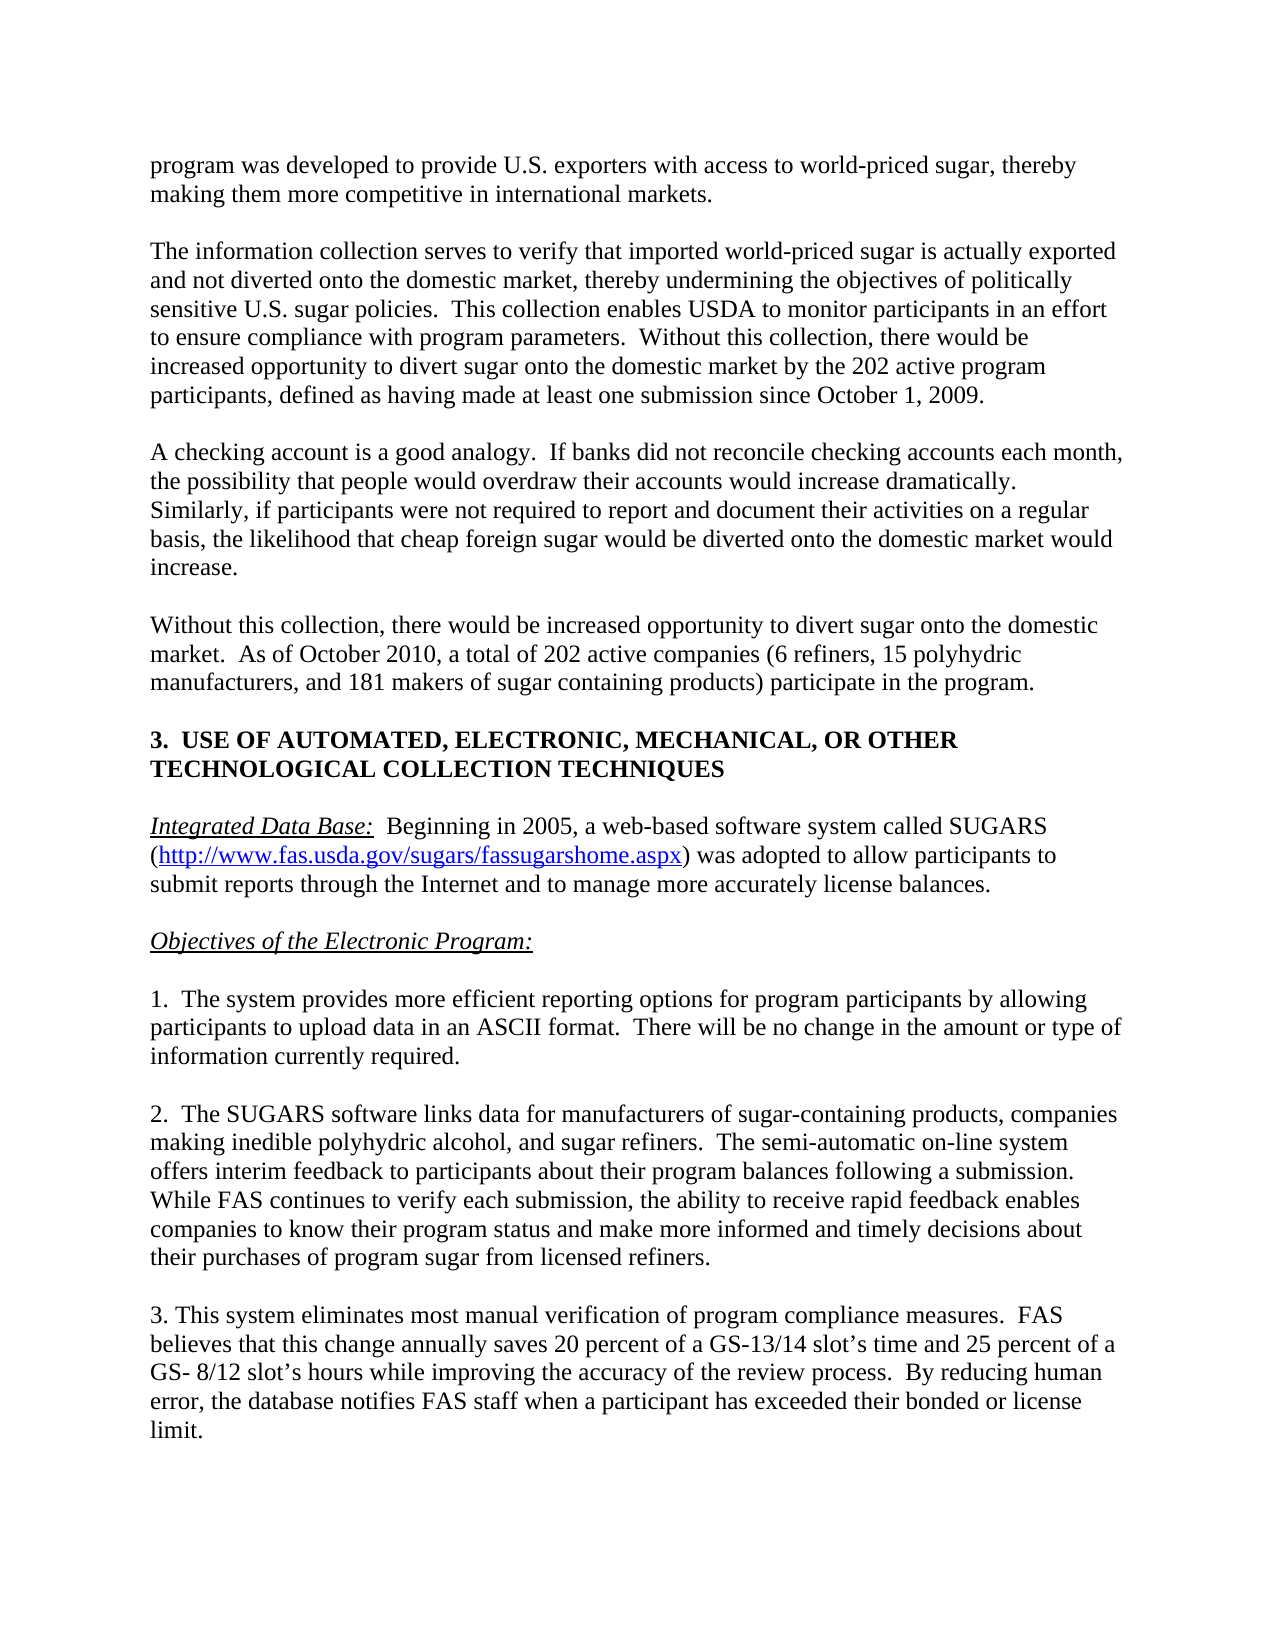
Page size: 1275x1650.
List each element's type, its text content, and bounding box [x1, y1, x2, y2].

text Without this collection, there would be increased opportunity to divert sugar onto the domestic market. As of October 2010, a total of 202 active companies (6 refiners, 15 polyhydric manufacturers, and 181 makers of sugar containing products) participate in the program. [150, 610, 1125, 696]
text 3. This system eliminates most manual verification of program compliance measures. FAS believes that this change annually saves 20 percent of a GS-13/14 slot’s time and 25 percent of a GS- 8/12 slot’s hours while improving the accuracy of the review process. By reducing human error, the database notifies FAS staff when a participant has exceeded their bonded or license limit. [150, 1300, 1125, 1444]
text Objectives of the Electronic Program: [150, 926, 1125, 955]
text A checking account is a good analogy. If banks did not reconcile checking accounts each month, the possibility that people would overdraw their accounts would increase dramatically. Similarly, if participants were not required to report and document their activities on a regular basis, the likelihood that cheap foreign sugar would be diverted onto the domestic market would increase. [150, 437, 1125, 581]
text 3. USE OF AUTOMATED, ELECTRONIC, MECHANICAL, OR OTHER TECHNOLOGICAL COLLECTION TECHNIQUES [150, 725, 1125, 782]
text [150, 150, 1125, 207]
text 1. The system provides more efficient reporting options for program participants by allowing participants to upload data in an ASCII format. There will be no change in the amount or type of information currently required. [150, 984, 1125, 1070]
text 2. The SUGARS software links data for manufacturers of sugar-containing products, companies making inedible polyhydric alcohol, and sugar refiners. The semi-automatic on-line system offers interim feedback to participants about their program balances following a submission. While FAS continues to verify each submission, the ability to receive rapid feedback enables companies to know their program status and make more informed and timely decisions about their purchases of program sugar from licensed refiners. [150, 1099, 1125, 1271]
text Integrated Data Base: Beginning in 2005, a web-based software system called SUGARS (http://www.fas.usda.gov/sugars/fassugarshome.aspx) was adopted to allow participants to submit reports through the Internet and to manage more accurately license balances. [150, 811, 1125, 897]
text The information collection serves to verify that imported world-priced sugar is actually exported and not diverted onto the domestic market, thereby undermining the objectives of politically sensitive U.S. sugar policies. This collection enables USDA to monitor participants in an effort to ensure compliance with program parameters. Without this collection, there would be increased opportunity to divert sugar onto the domestic market by the 202 active program participants, defined as having made at least one submission since October 1, 2009. [150, 236, 1125, 409]
